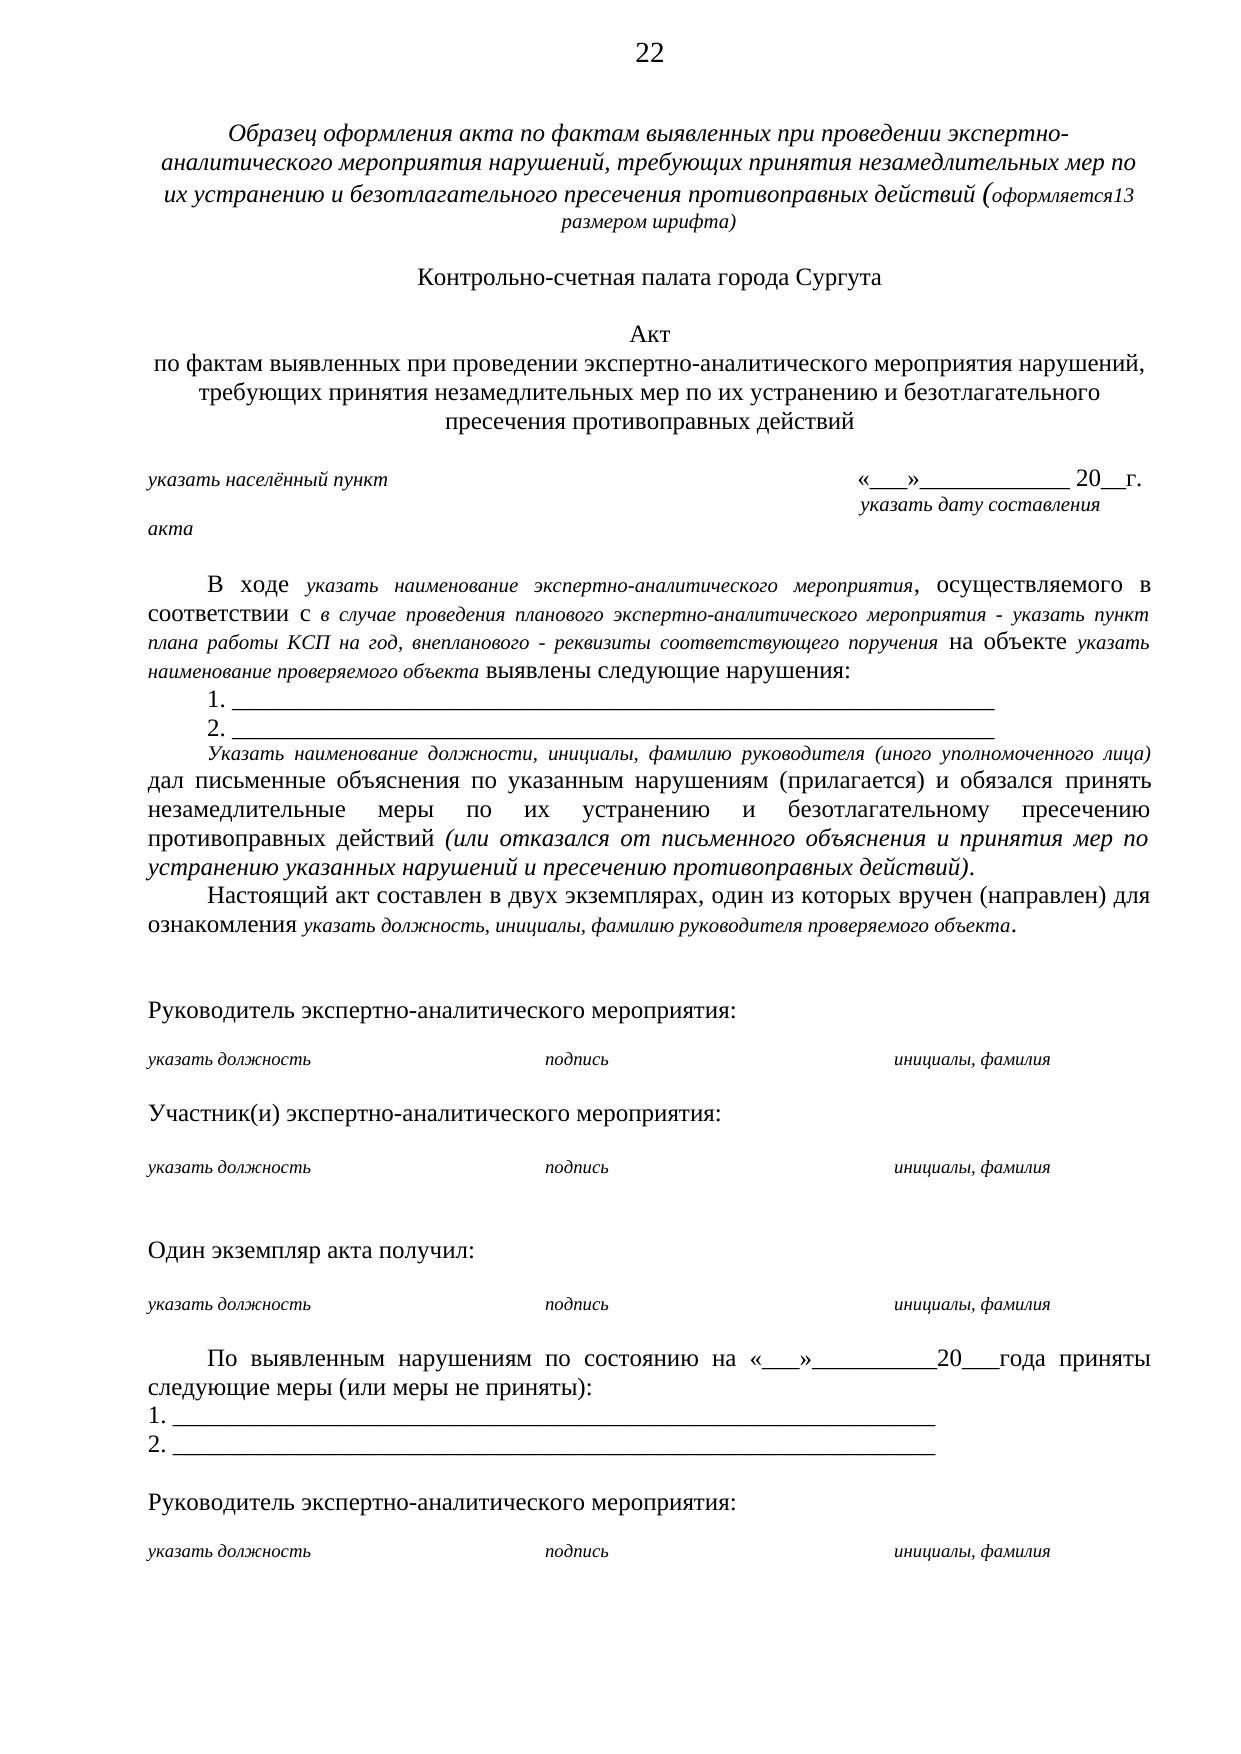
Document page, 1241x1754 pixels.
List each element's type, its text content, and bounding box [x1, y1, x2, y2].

text Акт [148, 319, 1152, 348]
text указать должность подпись инициалы, фамилия [148, 1539, 1152, 1561]
text Один экземпляр акта получил: [148, 1235, 1152, 1264]
text Настоящий акт составлен в двух экземплярах, один из которых вручен (направлен) для ознакомления указать должность, инициалы, фамилию руководителя проверяемого объекта. [148, 880, 1152, 938]
text Руководитель экспертно-аналитического мероприятия: [148, 1487, 1152, 1515]
text Образец оформления акта по фактам выявленных при проведении экспертно-аналитического мероприятия нарушений, требующих принятия незамедлительных мер по их устранению и безотлагательного пресечения противоправных действий (оформляется13 размером шрифта) [148, 118, 1152, 233]
text 2. _____________________________________________________________ [148, 1429, 1181, 1458]
text 1. _____________________________________________________________ [148, 1400, 1181, 1429]
text указать должность подпись инициалы, фамилия [148, 1156, 1152, 1178]
text Контрольно-счетная палата города Сургута [148, 262, 1152, 291]
text указать населённый пункт «___»____________ 20__г. [148, 463, 1152, 492]
text указать должность подпись инициалы, фамилия [148, 1293, 1152, 1314]
text По выявленным нарушениям по состоянию на «___»__________20___года приняты следующие меры (или меры не приняты): [148, 1343, 1152, 1400]
text указать дату составления акта [148, 492, 1152, 540]
text Указать наименование должности, инициалы, фамилию руководителя (иного уполномоченного лица) дал письменные объяснения по указанным нарушениям (прилагается) и обязался принять незамедлительные меры по их устранению и безотлагательному пресечению противоправных действий (или отказался от письменного объяснения и принятия мер по устранению указанных нарушений и пресечению противоправных действий). [148, 741, 1152, 880]
text по фактам выявленных при проведении экспертно-аналитического мероприятия нарушений, требующих принятия незамедлительных мер по их устранению и безотлагательного пресечения противоправных действий [148, 348, 1152, 434]
text 2. _____________________________________________________________ [148, 713, 1152, 741]
text 1. _____________________________________________________________ [148, 684, 1152, 713]
text Участник(и) экспертно-аналитического мероприятия: [148, 1098, 1152, 1127]
text указать должность подпись инициалы, фамилия [148, 1048, 1152, 1070]
text В ходе указать наименование экспертно-аналитического мероприятия, осуществляемого в соответствии с в случае проведения планового экспертно-аналитического мероприятия - указать пункт плана работы КСП на год, внепланового - реквизиты соответствующего поручения на объекте указать наименование проверяемого объекта выявлены следующие нарушения: [148, 569, 1152, 684]
text Руководитель экспертно-аналитического мероприятия: [148, 995, 1152, 1024]
